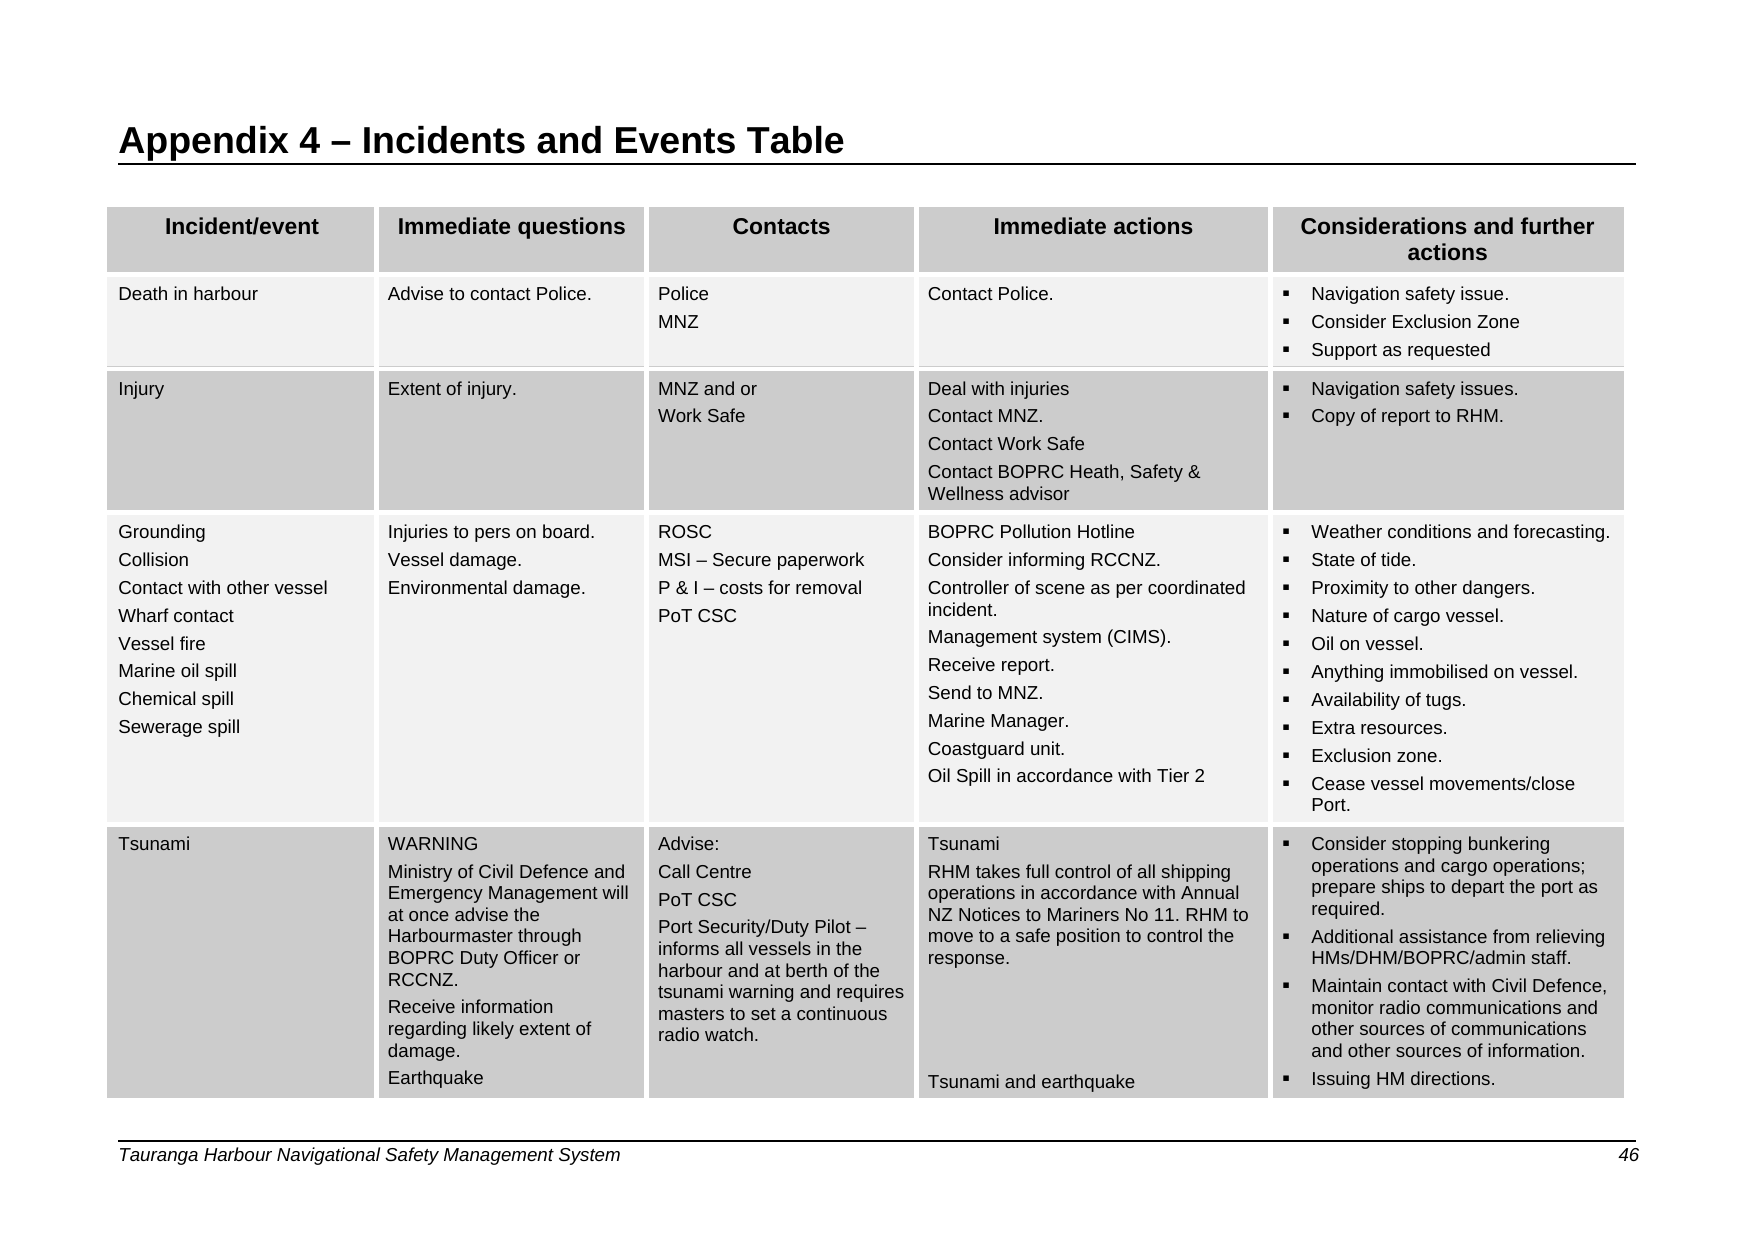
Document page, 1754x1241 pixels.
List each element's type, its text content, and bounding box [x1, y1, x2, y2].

table_header Immediate questions [379, 207, 644, 272]
table_cell Navigation safety issues. Copy of report to RHM. [1273, 371, 1624, 510]
table_cell Death in harbour [107, 277, 374, 366]
table_cell MNZ and or Work Safe [649, 371, 914, 510]
table_cell Contact Police. [919, 277, 1268, 366]
table_cell Weather conditions and forecasting. State of tide. Proximity to other dangers. Nature of cargo vessel. Oil on vessel. Anything immobilised on vessel. Availability of tugs. Extra resources. Exclusion zone. Cease vessel movements/close Port. [1273, 515, 1624, 822]
table_cell ROSC MSI – Secure paperwork P & I – costs for removal PoT CSC [649, 515, 914, 822]
table_header Incident/event [107, 207, 374, 272]
table_cell Injury [107, 371, 374, 510]
table_cell Extent of injury. [379, 371, 644, 510]
table_cell Injuries to pers on board. Vessel damage. Environmental damage. [379, 515, 644, 822]
table_header Immediate actions [919, 207, 1268, 272]
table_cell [379, 827, 644, 1098]
text Appendix 4 – Incidents and Events Table [118, 118, 1636, 163]
table_cell Deal with injuries Contact MNZ. Contact Work Safe Contact BOPRC Heath, Safety & Wellness advisor [919, 371, 1268, 510]
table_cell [1273, 827, 1624, 1098]
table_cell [649, 827, 914, 1098]
table_header Considerations and further actions [1273, 207, 1624, 272]
table_cell Tsunami [107, 827, 374, 1098]
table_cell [919, 827, 1268, 1098]
table_cell BOPRC Pollution Hotline Consider informing RCCNZ. Controller of scene as per coordinated incident. Management system (CIMS). Receive report. Send to MNZ. Marine Manager. Coastguard unit. Oil Spill in accordance with Tier 2 [919, 515, 1268, 822]
table_cell Advise to contact Police. [379, 277, 644, 366]
table_cell Grounding Collision Contact with other vessel Wharf contact Vessel fire Marine oil spill Chemical spill Sewerage spill [107, 515, 374, 822]
table_cell Navigation safety issue. Consider Exclusion Zone Support as requested [1273, 277, 1624, 366]
table_header Contacts [649, 207, 914, 272]
table_cell Police MNZ [649, 277, 914, 366]
